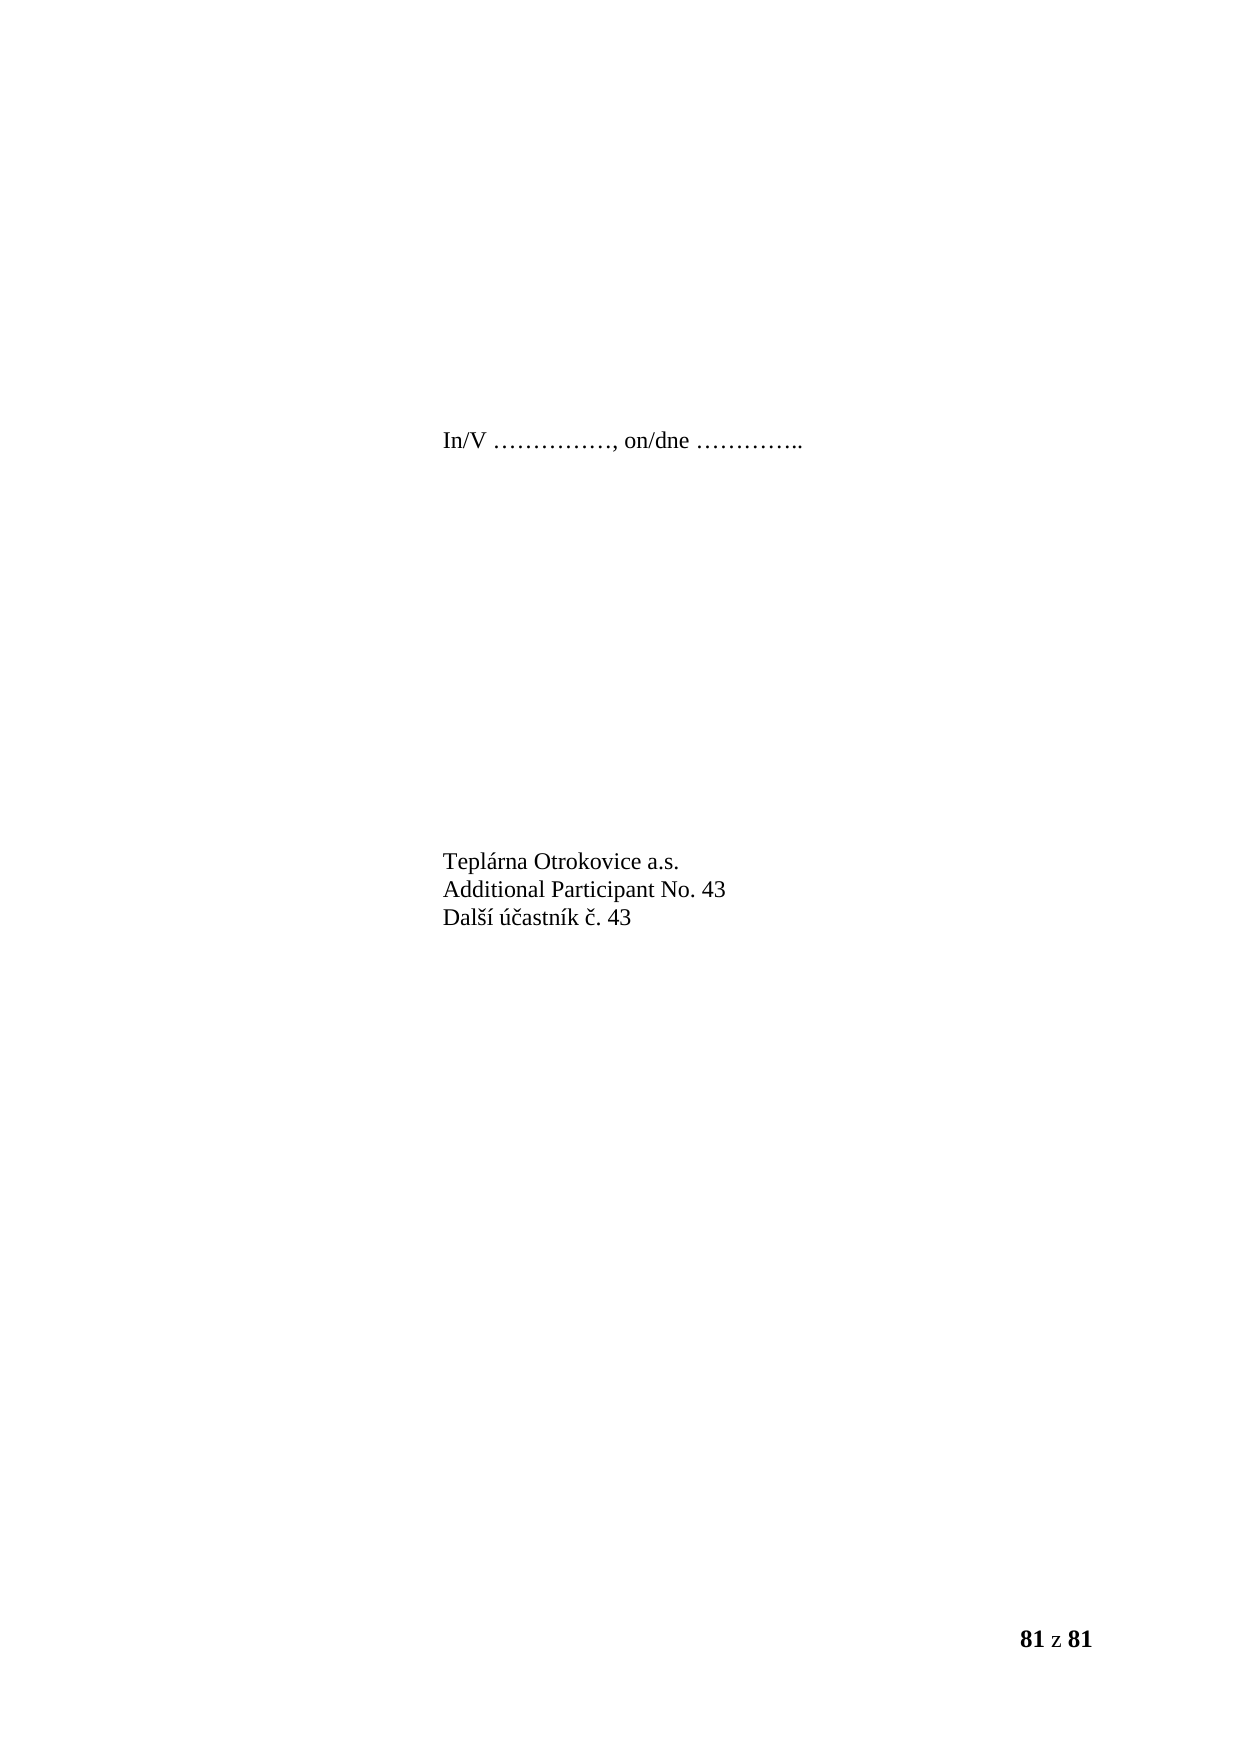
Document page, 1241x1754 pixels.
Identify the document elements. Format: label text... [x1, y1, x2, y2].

text In/V ……………, on/dne ………….. [428, 426, 1092, 454]
text Additional Participant No. 43 [428, 875, 1092, 903]
text Další účastník č. 43 [428, 903, 1092, 930]
text Teplárna Otrokovice a.s. [428, 847, 1092, 875]
